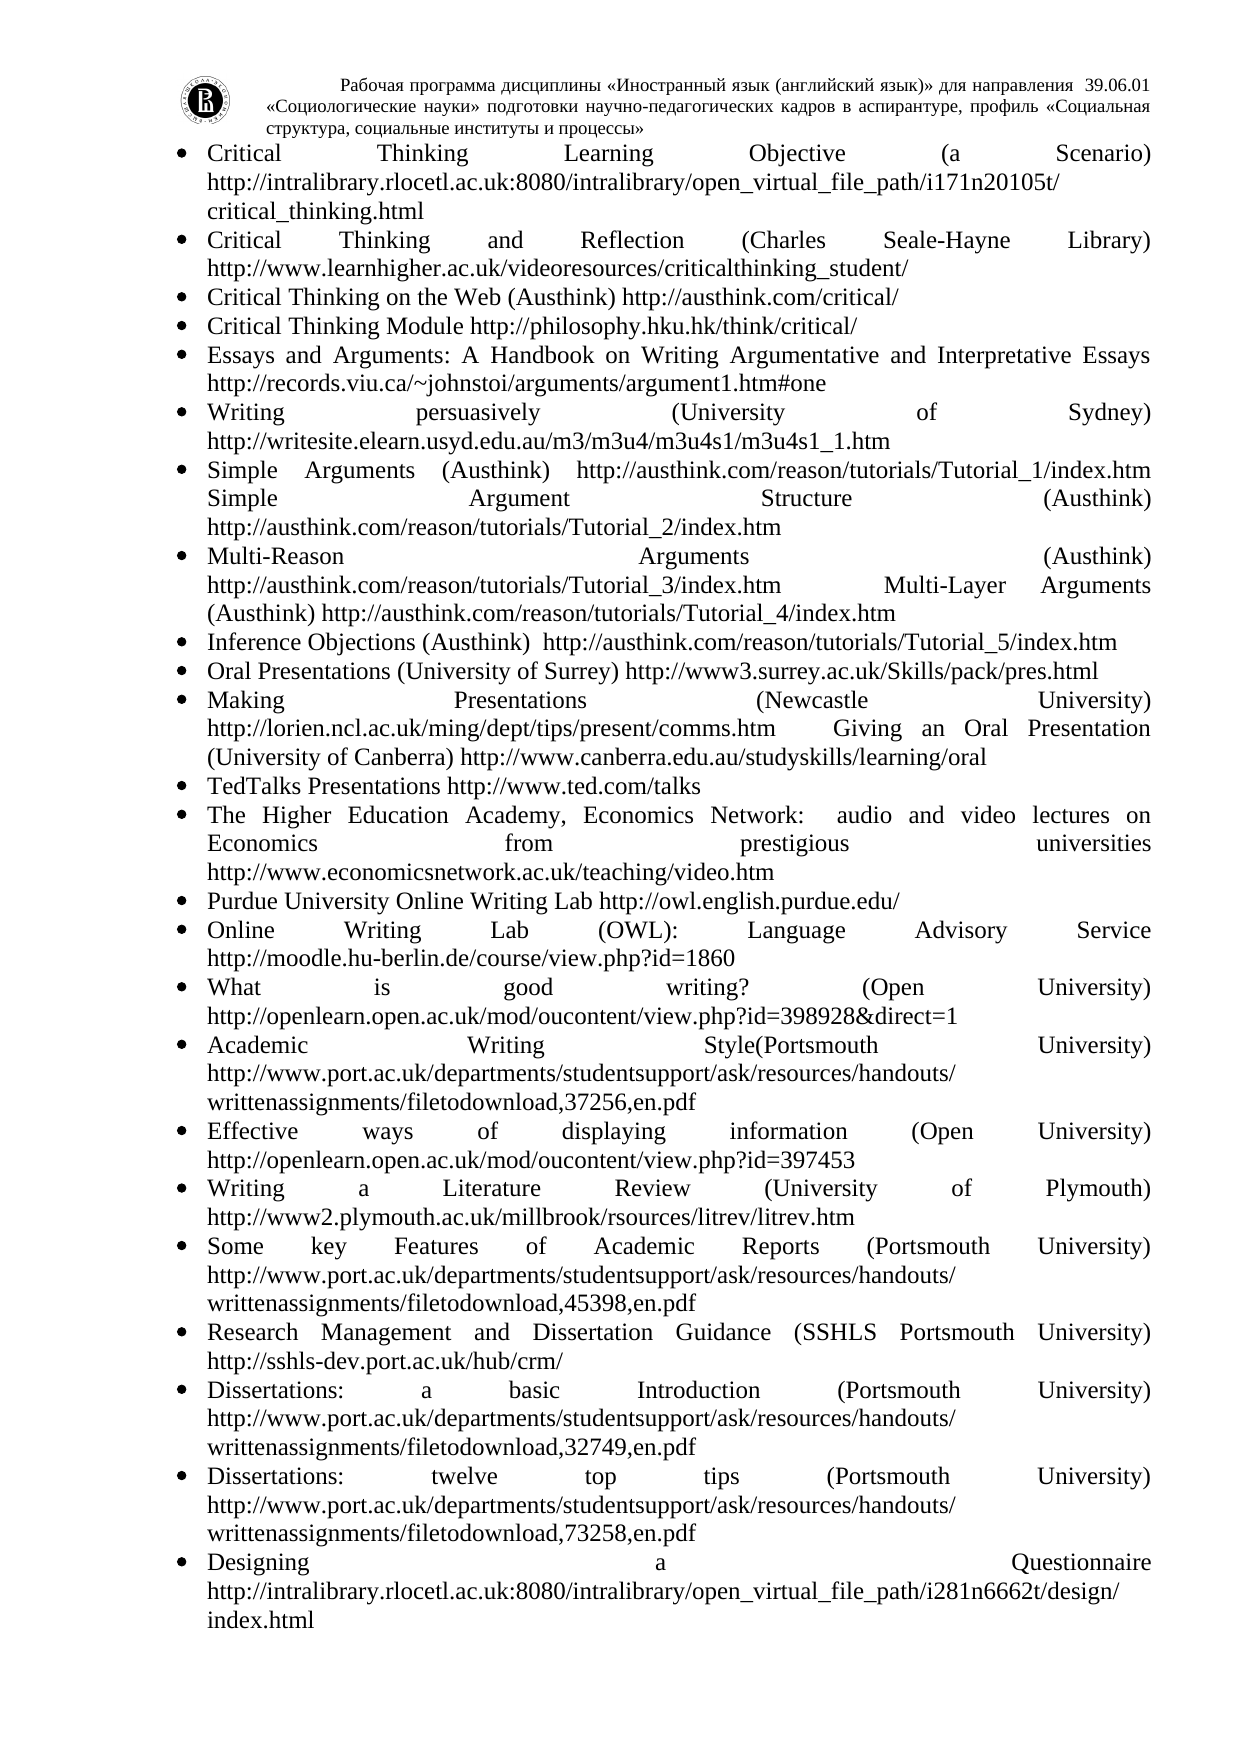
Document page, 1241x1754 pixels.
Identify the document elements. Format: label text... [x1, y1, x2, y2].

list Making Presentations (Newcastle University) http://lorien.ncl.ac.uk/ming/dept/tips/present/comms.htm Giving an Oral Presentation (University of Canberra) http://www.canberra.edu.au/studyskills/learning/oral [177, 685, 1152, 771]
list Designing a Questionnaire http://intralibrary.rlocetl.ac.uk:8080/intralibrary/open_virtual_file_path/i281n6662t/design/index.html [177, 1547, 1152, 1633]
list Critical Thinking on the Web (Austhink) http://austhink.com/critical/ [177, 282, 1152, 311]
list The Higher Education Academy, Economics Network: audio and video lectures on Economics from prestigious universities http://www.economicsnetwork.ac.uk/teaching/video.htm [177, 800, 1152, 886]
list Oral Presentations (University of Surrey) http://www3.surrey.ac.uk/Skills/pack/pres.html [177, 656, 1152, 685]
list Academic Writing Style(Portsmouth University) http://www.port.ac.uk/departments/studentsupport/ask/resources/handouts/writtenassignments/filetodownload,37256,en.pdf [177, 1030, 1152, 1116]
list Effective ways of displaying information (Open University) http://openlearn.open.ac.uk/mod/oucontent/view.php?id=397453 [177, 1116, 1152, 1173]
list Inference Objections (Austhink) http://austhink.com/reason/tutorials/Tutorial_5/index.htm [177, 627, 1152, 656]
list Essays and Arguments: A Handbook on Writing Argumentative and Interpretative Essays http://records.viu.ca/~johnstoi/arguments/argument1.htm#one [177, 340, 1152, 397]
list Online Writing Lab (OWL): Language Advisory Service http://moodle.hu-berlin.de/course/view.php?id=1860 [177, 915, 1152, 972]
list Some key Features of Academic Reports (Portsmouth University) http://www.port.ac.uk/departments/studentsupport/ask/resources/handouts/writtenassignments/filetodownload,45398,en.pdf [177, 1231, 1152, 1317]
list Critical Thinking Module http://philosophy.hku.hk/think/critical/ [177, 311, 1152, 340]
list Writing persuasively (University of Sydney) http://writesite.elearn.usyd.edu.au/m3/m3u4/m3u4s1/m3u4s1_1.htm [177, 397, 1152, 455]
list Dissertations: a basic Introduction (Portsmouth University) http://www.port.ac.uk/departments/studentsupport/ask/resources/handouts/writtenassignments/filetodownload,32749,en.pdf [177, 1375, 1152, 1461]
list What is good writing? (Open University) http://openlearn.open.ac.uk/mod/oucontent/view.php?id=398928&direct=1 [177, 972, 1152, 1030]
list Critical Thinking and Reflection (Charles Seale-Hayne Library) http://www.learnhigher.ac.uk/videoresources/criticalthinking_student/ [177, 225, 1152, 282]
list Writing a Literature Review (University of Plymouth) http://www2.plymouth.ac.uk/millbrook/rsources/litrev/litrev.htm [177, 1173, 1152, 1231]
list Simple Arguments (Austhink) http://austhink.com/reason/tutorials/Tutorial_1/index.htm Simple Argument Structure (Austhink) http://austhink.com/reason/tutorials/Tutorial_2/index.htm [177, 455, 1152, 541]
list Dissertations: twelve top tips (Portsmouth University) http://www.port.ac.uk/departments/studentsupport/ask/resources/handouts/writtenassignments/filetodownload,73258,en.pdf [177, 1461, 1152, 1547]
list TedTalks Presentations http://www.ted.com/talks [177, 771, 1152, 800]
list Multi-Reason Arguments (Austhink) http://austhink.com/reason/tutorials/Tutorial_3/index.htm Multi-Layer Arguments (Austhink) http://austhink.com/reason/tutorials/Tutorial_4/index.htm [177, 541, 1152, 627]
list Research Management and Dissertation Guidance (SSHLS Portsmouth University) http://sshls-dev.port.ac.uk/hub/crm/ [177, 1317, 1152, 1375]
list Critical Thinking Learning Objective (a Scenario) http://intralibrary.rlocetl.ac.uk:8080/intralibrary/open_virtual_file_path/i171n20105t/critical_thinking.html [177, 138, 1152, 225]
list Purdue University Online Writing Lab http://owl.english.purdue.edu/ [177, 886, 1152, 915]
picture [176, 73, 231, 124]
